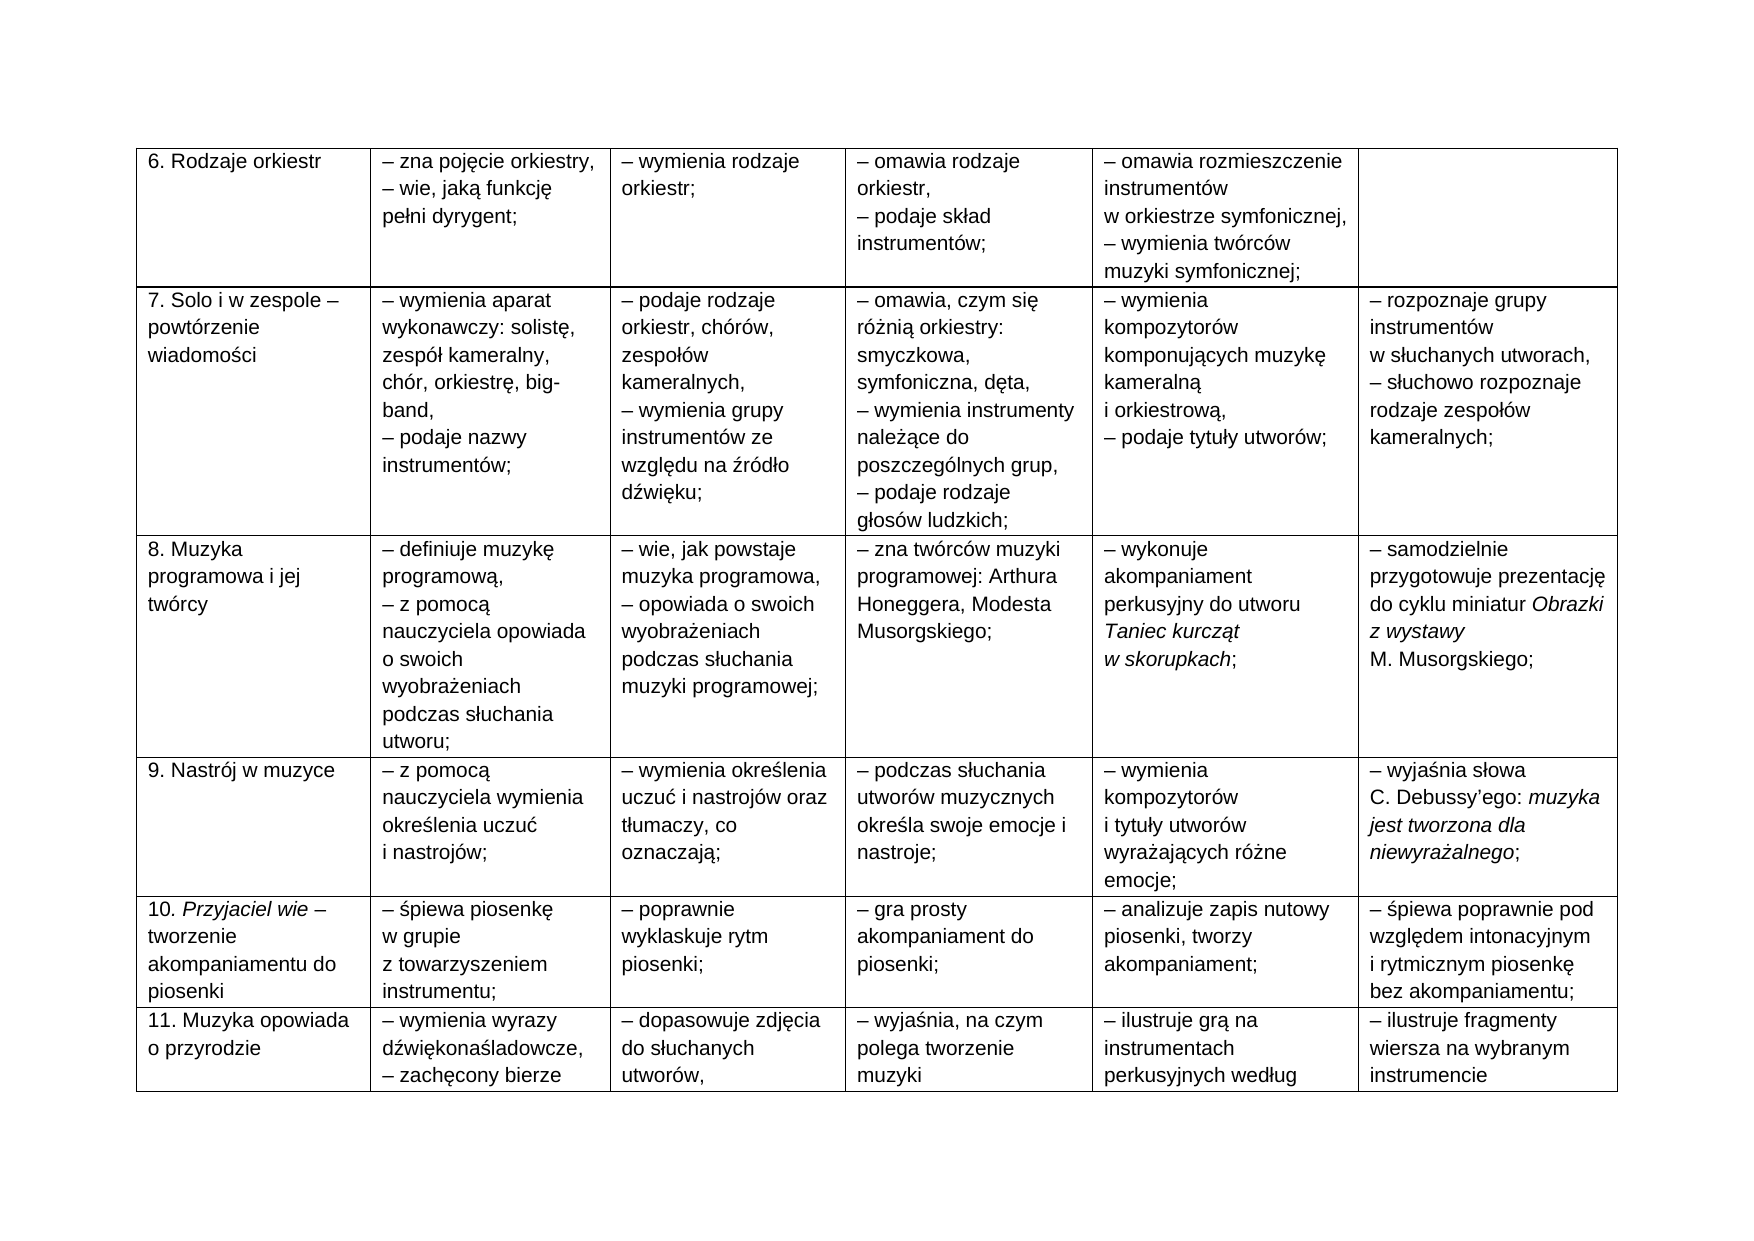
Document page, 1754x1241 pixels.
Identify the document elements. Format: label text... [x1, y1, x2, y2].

table_cell – wykonuje akompaniament perkusyjny do utworu Taniec kurcząt w skorupkach; [1093, 536, 1358, 757]
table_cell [1093, 1008, 1358, 1091]
table_cell 6. Rodzaje orkiestr [137, 149, 370, 286]
table_cell – samodzielnie przygotowuje prezentację do cyklu miniatur Obrazki z wystawy M. Musorgskiego; [1359, 536, 1617, 757]
table_cell 9. Nastrój w muzyce [137, 758, 370, 896]
table_cell – z pomocą nauczyciela wymienia określenia uczuć i nastrojów; [371, 758, 610, 896]
table_cell – wymienia określenia uczuć i nastrojów oraz tłumaczy, co oznaczają; [611, 758, 845, 896]
table_cell – omawia, czym się różnią orkiestry: smyczkowa, symfoniczna, dęta, – wymienia instrumenty należące do poszczególnych grup, – podaje rodzaje głosów ludzkich; [846, 288, 1092, 535]
table_cell – zna twórców muzyki programowej: Arthura Honeggera, Modesta Musorgskiego; [846, 536, 1092, 757]
table_cell – wymienia aparat wykonawczy: solistę, zespół kameralny, chór, orkiestrę, big-band, – podaje nazwy instrumentów; [371, 288, 610, 535]
table_cell – wymienia rodzaje orkiestr; [611, 149, 845, 286]
table_cell 8. Muzyka programowa i jej twórcy [137, 536, 370, 757]
table_cell 7. Solo i w zespole – powtórzenie wiadomości [137, 288, 370, 535]
table_cell – omawia rozmieszczenie instrumentów w orkiestrze symfonicznej, – wymienia twórców muzyki symfonicznej; [1093, 149, 1358, 286]
table_cell – omawia rodzaje orkiestr, – podaje skład instrumentów; [846, 149, 1092, 286]
table_cell – wymienia kompozytorów i tytuły utworów wyrażających różne emocje; [1093, 758, 1358, 896]
table_cell – wie, jak powstaje muzyka programowa, – opowiada o swoich wyobrażeniach podczas słuchania muzyki programowej; [611, 536, 845, 757]
table_cell – poprawnie wyklaskuje rytm piosenki; [611, 897, 845, 1007]
table_cell – podaje rodzaje orkiestr, chórów, zespołów kameralnych, – wymienia grupy instrumentów ze względu na źródło dźwięku; [611, 288, 845, 535]
table_cell – wyjaśnia słowa C. Debussy’ego: muzyka jest tworzona dla niewyrażalnego; [1359, 758, 1617, 896]
table_cell – wymienia kompozytorów komponujących muzykę kameralną i orkiestrową, – podaje tytuły utworów; [1093, 288, 1358, 535]
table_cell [611, 1008, 845, 1091]
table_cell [1359, 1008, 1617, 1091]
table_cell – definiuje muzykę programową, – z pomocą nauczyciela opowiada o swoich wyobrażeniach podczas słuchania utworu; [371, 536, 610, 757]
table_cell – podczas słuchania utworów muzycznych określa swoje emocje i nastroje; [846, 758, 1092, 896]
table_cell 10. Przyjaciel wie – tworzenie akompaniamentu do piosenki [137, 897, 370, 1007]
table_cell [137, 1008, 370, 1091]
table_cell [371, 1008, 610, 1091]
table_cell – gra prosty akompaniament do piosenki; [846, 897, 1092, 1007]
table_cell – zna pojęcie orkiestry, – wie, jaką funkcję pełni dyrygent; [371, 149, 610, 286]
table_cell – śpiewa piosenkę w grupie z towarzyszeniem instrumentu; [371, 897, 610, 1007]
table_cell [1359, 149, 1617, 286]
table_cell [846, 1008, 1092, 1091]
table_cell – analizuje zapis nutowy piosenki, tworzy akompaniament; [1093, 897, 1358, 1007]
table_cell – śpiewa poprawnie pod względem intonacyjnym i rytmicznym piosenkę bez akompaniamentu; [1359, 897, 1617, 1007]
table_cell – rozpoznaje grupy instrumentów w słuchanych utworach, – słuchowo rozpoznaje rodzaje zespołów kameralnych; [1359, 288, 1617, 535]
